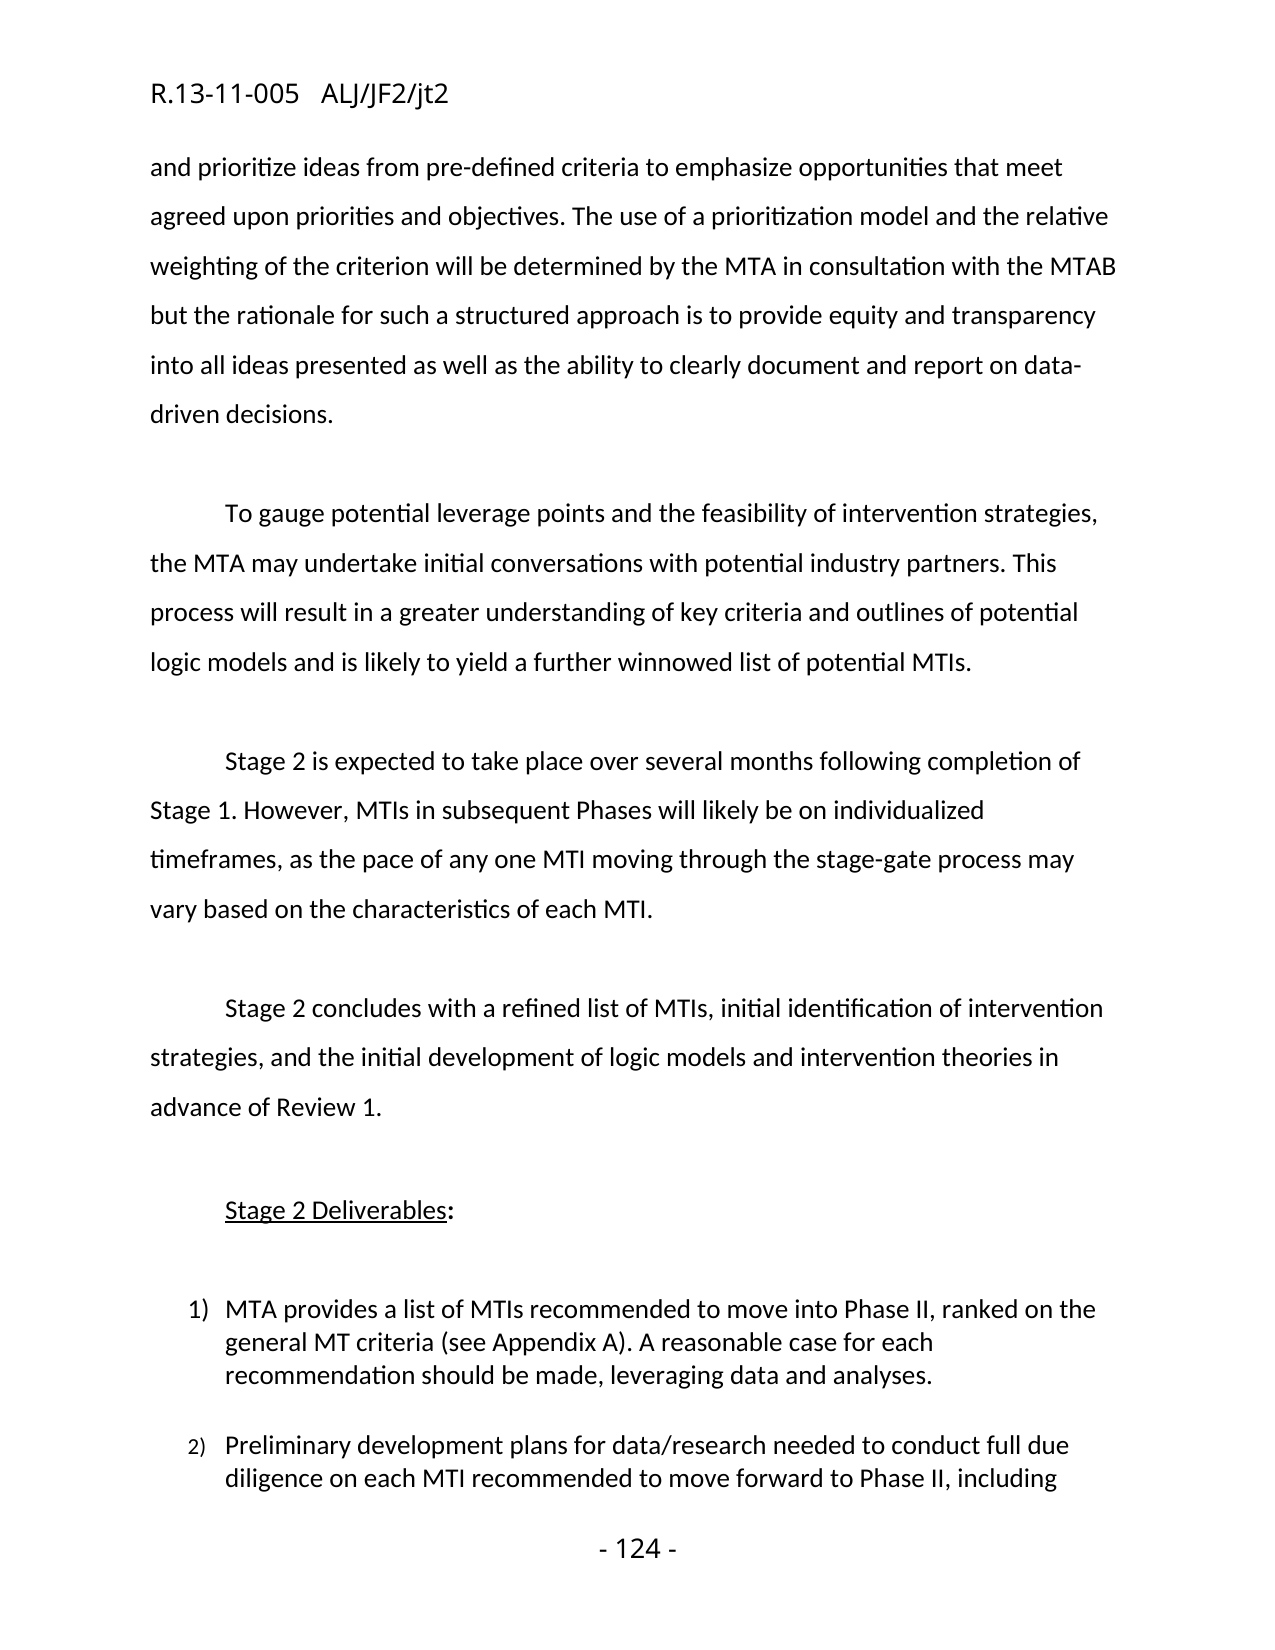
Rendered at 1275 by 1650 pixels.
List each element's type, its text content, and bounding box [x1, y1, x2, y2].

text Stage 2 Deliverables: [150, 1193, 1125, 1226]
text Stage 2 is expected to take place over several months following completion of Stage 1. However, MTIs in subsequent Phases will likely be on individualized timeframes, as the pace of any one MTI moving through the stage-gate process may vary based on the characteristics of each MTI. [150, 744, 1125, 925]
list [187, 1428, 1125, 1494]
text To gauge potential leverage points and the feasibility of intervention strategies, the MTA may undertake initial conversations with potential industry partners. This process will result in a greater understanding of key criteria and outlines of potential logic models and is likely to yield a further winnowed list of potential MTIs. [150, 496, 1125, 678]
list MTA provides a list of MTIs recommended to move into Phase II, ranked on the general MT criteria (see Appendix A). A reasonable case for each recommendation should be made, leveraging data and analyses. [187, 1292, 1125, 1428]
text The MTA, drawing upon internal and external resources and data, may employ a prioritization model, or any other well-articulated, transparent approach to rank order and prioritize ideas from pre-defined criteria to emphasize opportunities that meet agreed upon priorities and objectives. The use of a prioritization model and the relative weighting of the criterion will be determined by the MTA in consultation with the MTAB but the rationale for such a structured approach is to provide equity and transparency into all ideas presented as well as the ability to clearly document and report on data-driven decisions. [150, 150, 1125, 430]
text Stage 2 concludes with a refined list of MTIs, initial identification of intervention strategies, and the initial development of logic models and intervention theories in advance of Review 1. [150, 991, 1125, 1123]
